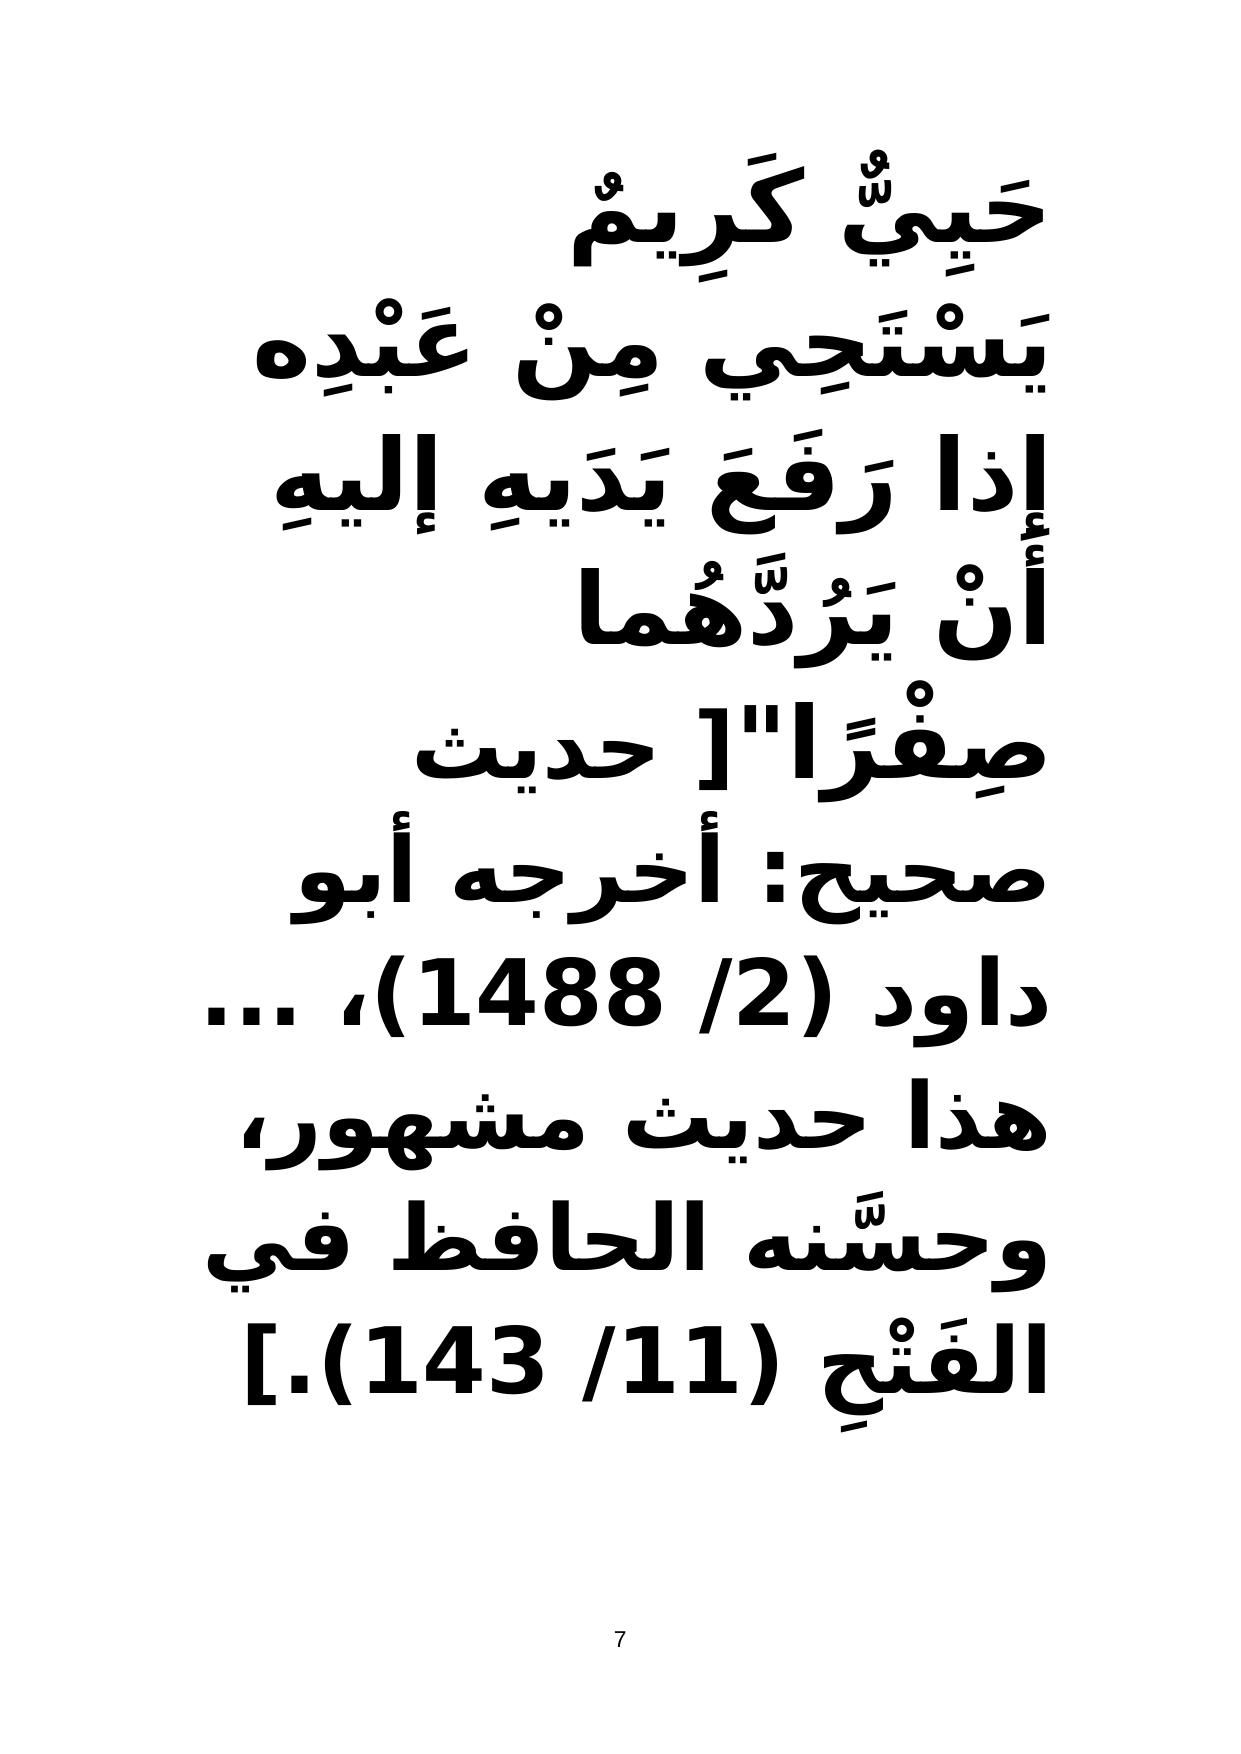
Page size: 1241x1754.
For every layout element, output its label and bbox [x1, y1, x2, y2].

text [187, 150, 1053, 1415]
